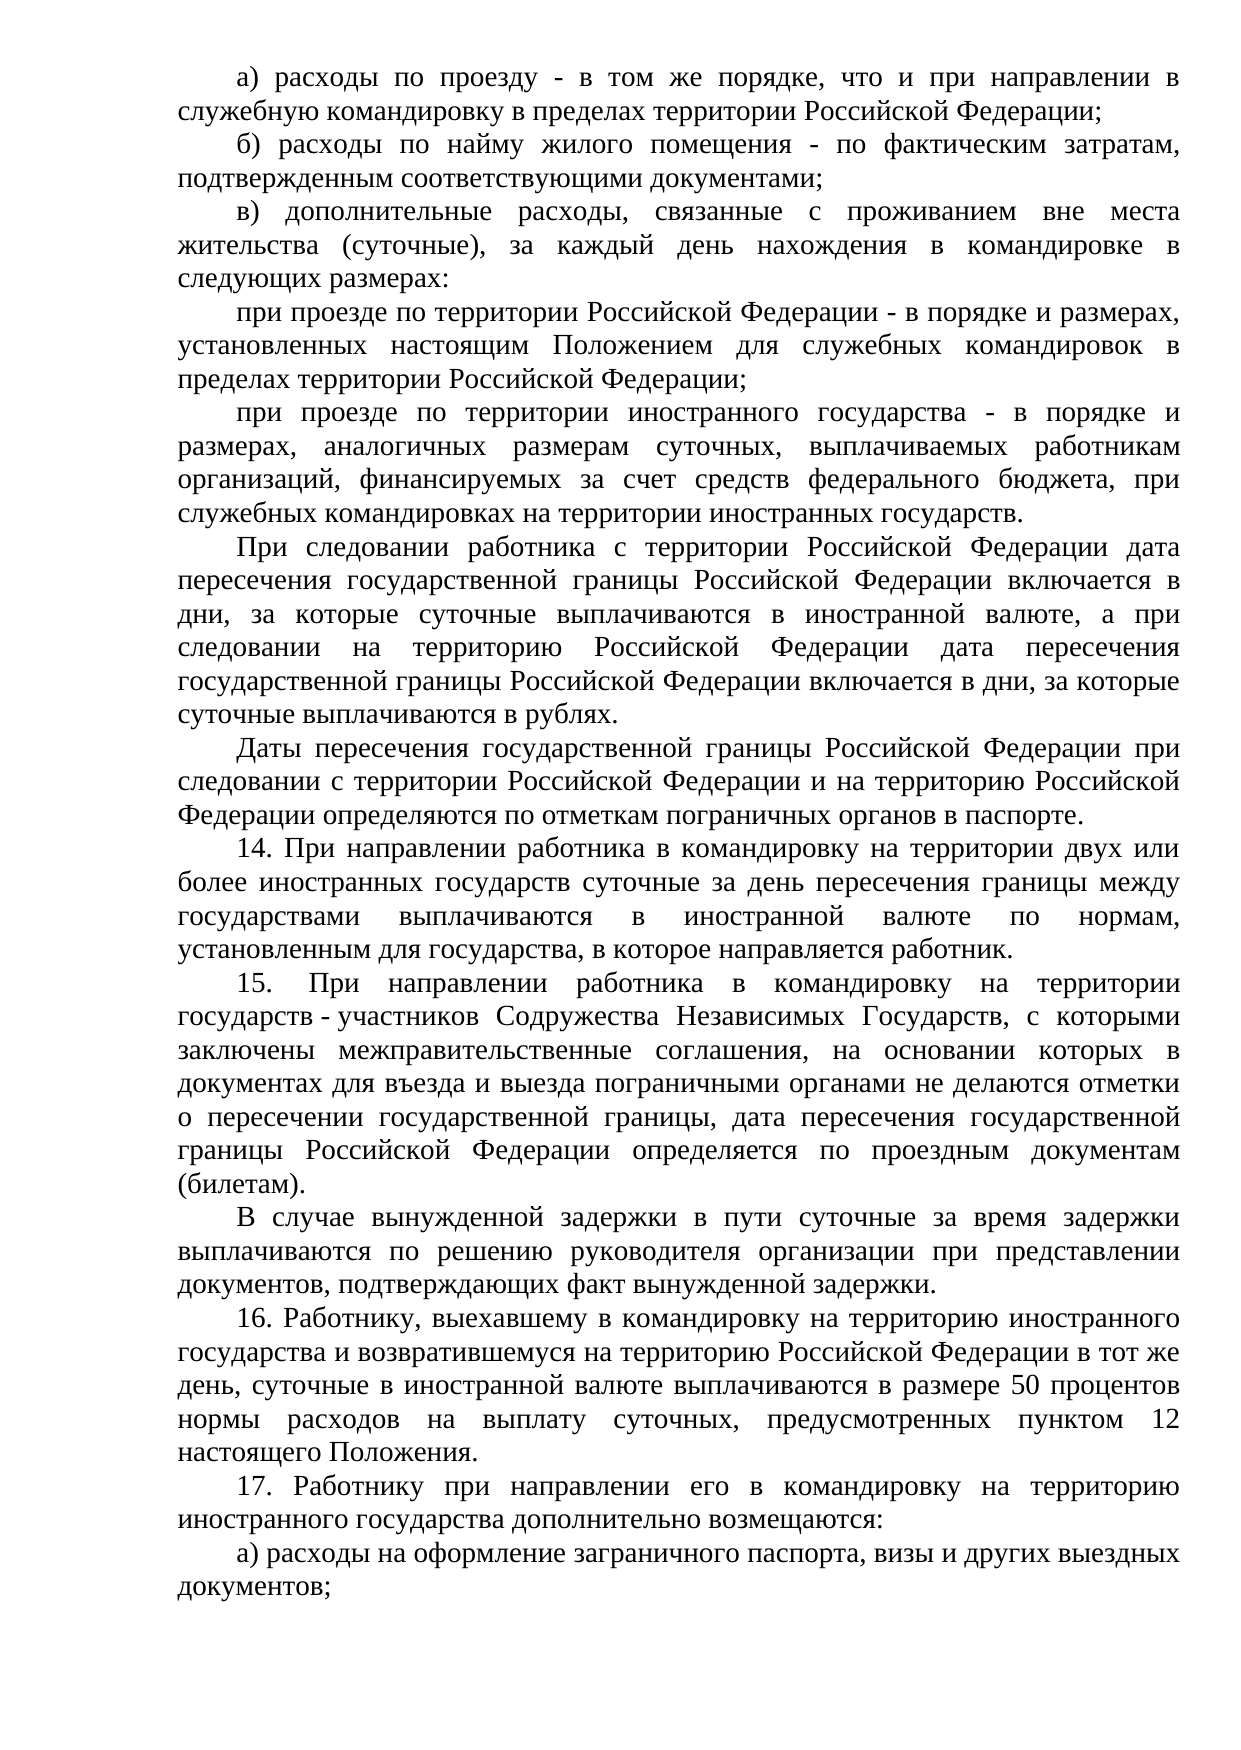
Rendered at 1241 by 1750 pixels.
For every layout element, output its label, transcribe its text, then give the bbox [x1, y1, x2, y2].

text а) расходы на оформление заграничного паспорта, визы и других выездных документов; [177, 1535, 1181, 1602]
text 15. При направлении работника в командировку на территории государств - участников Содружества Независимых Государств, с которыми заключены межправительственные соглашения, на основании которых в документах для въезда и выезда пограничными органами не делаются отметки о пересечении государственной границы, дата пересечения государственной границы Российской Федерации определяется по проездным документам (билетам). [177, 965, 1181, 1199]
text а) расходы по проезду - в том же порядке, что и при направлении в служебную командировку в пределах территории Российской Федерации; [177, 59, 1181, 126]
text При следовании работника с территории Российской Федерации дата пересечения государственной границы Российской Федерации включается в дни, за которые суточные выплачиваются в иностранной валюте, а при следовании на территорию Российской Федерации дата пересечения государственной границы Российской Федерации включается в дни, за которые суточные выплачиваются в рублях. [177, 529, 1181, 730]
text 17. Работнику при направлении его в командировку на территорию иностранного государства дополнительно возмещаются: [177, 1468, 1181, 1535]
text б) расходы по найму жилого помещения - по фактическим затратам, подтвержденным соответствующими документами; [177, 126, 1181, 193]
text 16. Работнику, выехавшему в командировку на территорию иностранного государства и возвратившемуся на территорию Российской Федерации в тот же день, суточные в иностранной валюте выплачиваются в размере 50 процентов нормы расходов на выплату суточных, предусмотренных пунктом 12 настоящего Положения. [177, 1300, 1181, 1468]
text В случае вынужденной задержки в пути суточные за время задержки выплачиваются по решению руководителя организации при представлении документов, подтверждающих факт вынужденной задержки. [177, 1199, 1181, 1300]
text при проезде по территории иностранного государства - в порядке и размерах, аналогичных размерам суточных, выплачиваемых работникам организаций, финансируемых за счет средств федерального бюджета, при служебных командировках на территории иностранных государств. [177, 394, 1181, 529]
text в) дополнительные расходы, связанные с проживанием вне места жительства (суточные), за каждый день нахождения в командировке в следующих размерах: [177, 193, 1181, 294]
text при проезде по территории Российской Федерации - в порядке и размерах, установленных настоящим Положением для служебных командировок в пределах территории Российской Федерации; [177, 294, 1181, 394]
text 14. При направлении работника в командировку на территории двух или более иностранных государств суточные за день пересечения границы между государствами выплачиваются в иностранной валюте по нормам, установленным для государства, в которое направляется работник. [177, 831, 1181, 965]
text Даты пересечения государственной границы Российской Федерации при следовании с территории Российской Федерации и на территорию Российской Федерации определяются по отметкам пограничных органов в паспорте. [177, 730, 1181, 831]
